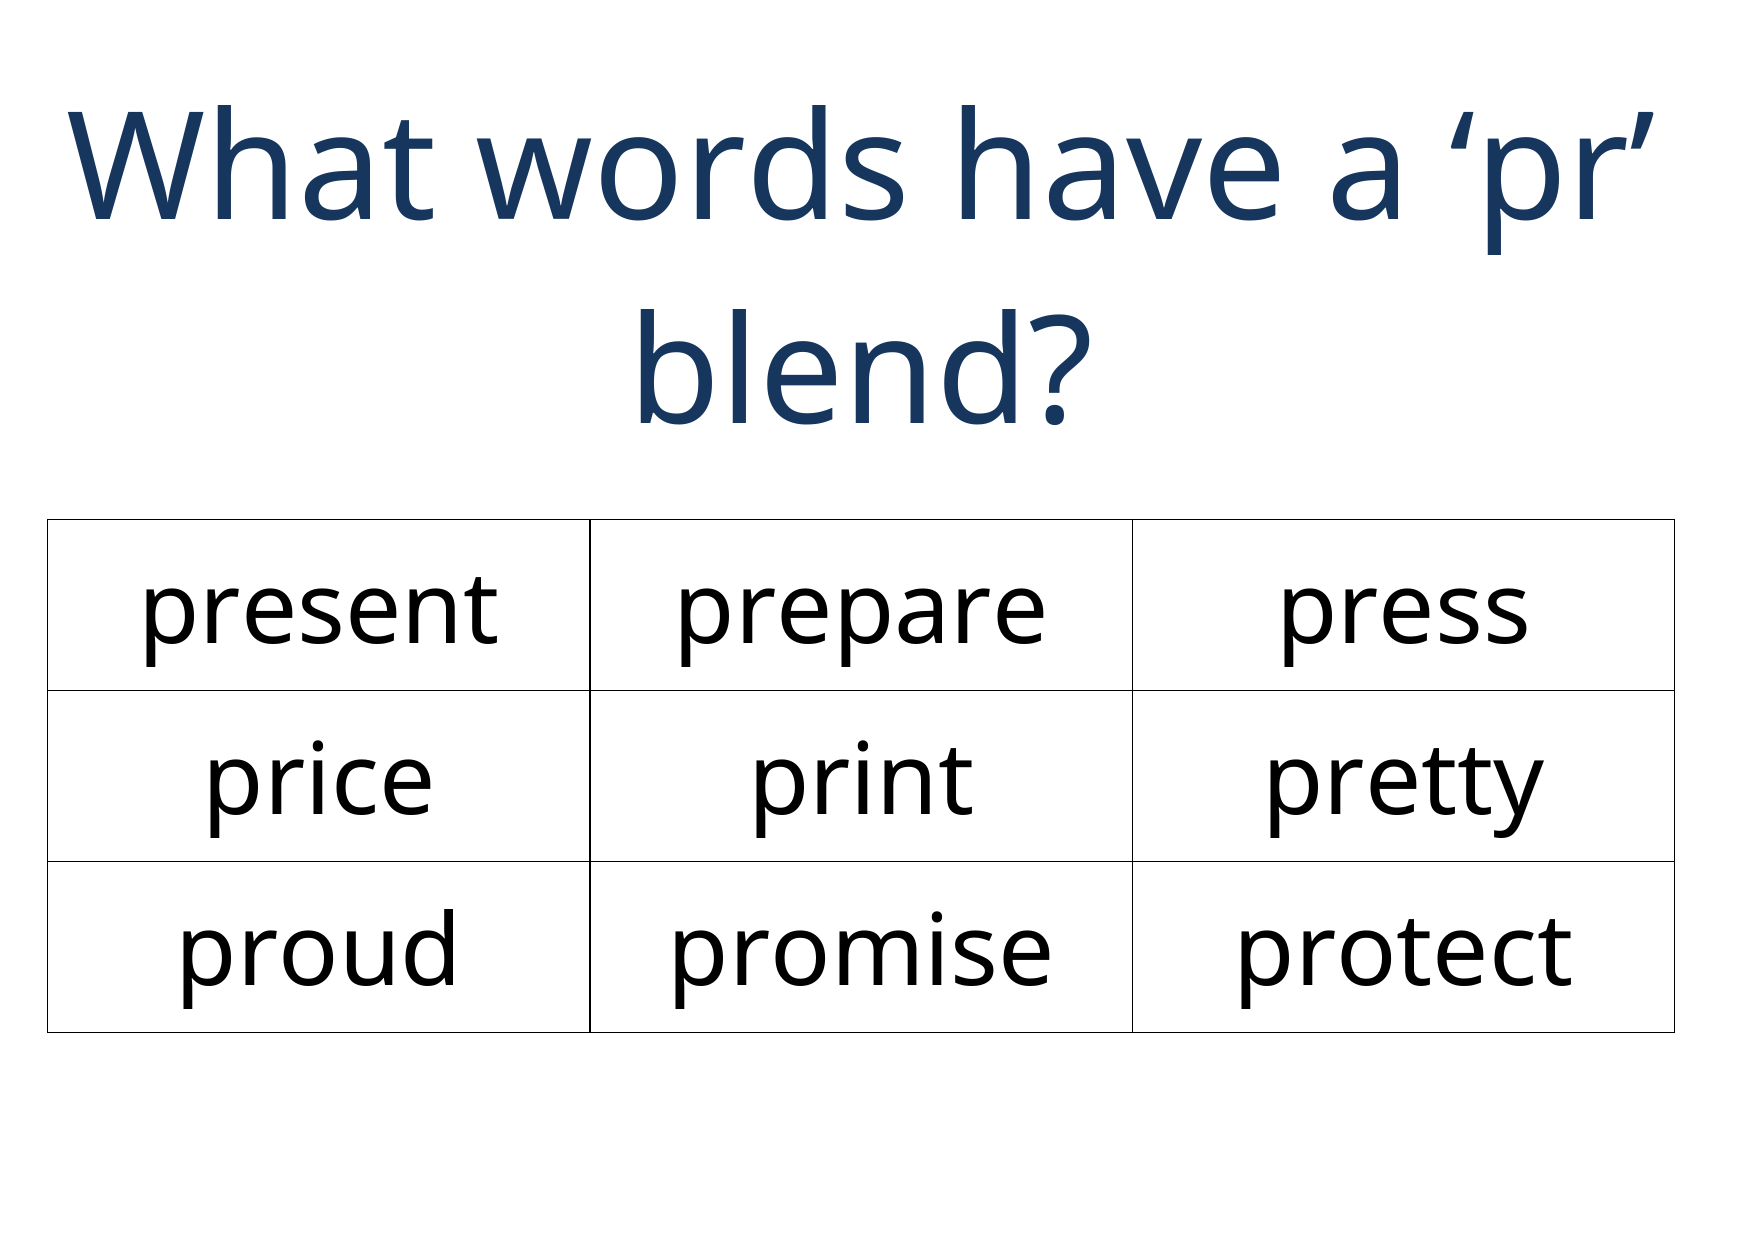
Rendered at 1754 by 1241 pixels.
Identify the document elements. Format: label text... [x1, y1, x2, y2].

table_header present [48, 520, 589, 690]
table_cell price [48, 691, 589, 861]
text What words have a ‘pr’ blend? [59, 59, 1663, 468]
table_header press [1133, 520, 1674, 690]
table_cell print [591, 691, 1132, 861]
table_cell protect [1133, 862, 1674, 1032]
table_cell promise [591, 862, 1132, 1032]
table_cell proud [48, 862, 589, 1032]
table_header prepare [591, 520, 1132, 690]
table_cell pretty [1133, 691, 1674, 861]
